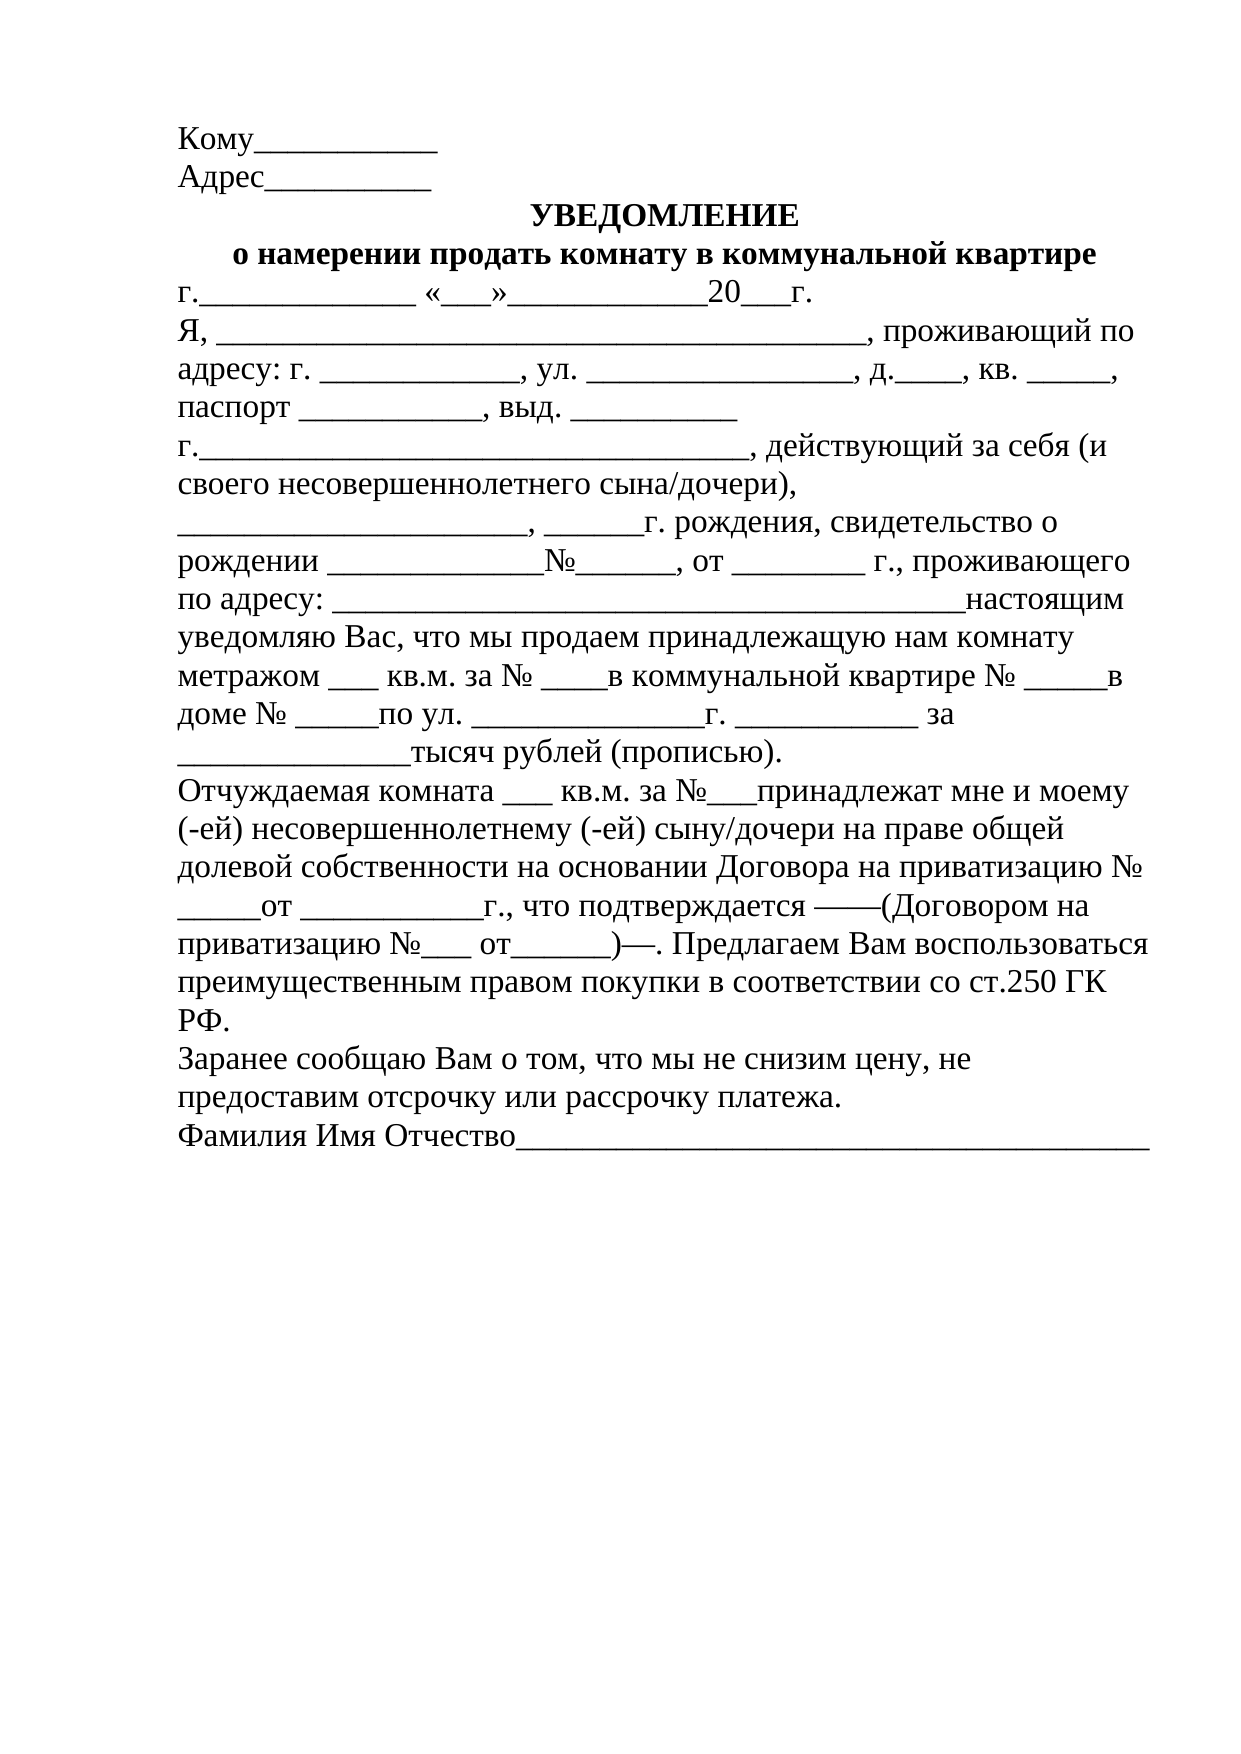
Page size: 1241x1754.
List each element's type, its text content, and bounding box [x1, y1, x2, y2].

text Адрес__________ [177, 156, 1152, 195]
text _____________________, ______г. рождения, свидетельство о рождении _____________№______, от ________ г., проживающего по адресу: ______________________________________настоящим уведомляю Вас, что мы продаем принадлежащую нам комнату метражом ___ кв.м. за № ____в коммунальной квартире № _____в доме № _____по ул. ______________г. ___________ за ______________тысяч рублей (прописью). [177, 501, 1152, 770]
text Я, _______________________________________, проживающий по адресу: г. ____________, ул. ________________, д.____, кв. _____, паспорт ___________, выд. __________ г._________________________________, действующий за себя (и своего несовершеннолетнего сына/дочери), [177, 310, 1152, 501]
text Кому___________ [177, 118, 1152, 156]
text г._____________ «___»____________20___г. [177, 271, 1152, 310]
text Фамилия Имя Отчество______________________________________ [177, 1115, 1152, 1153]
text о намерении продать комнату в коммунальной квартире [177, 233, 1152, 271]
text УВЕДОМЛЕНИЕ [177, 195, 1152, 233]
text Заранее сообщаю Вам о том, что мы не снизим цену, не предоставим отсрочку или рассрочку платежа. [177, 1038, 1152, 1115]
text Отчуждаемая комната ___ кв.м. за №___принадлежат мне и моему (-ей) несовершеннолетнему (-ей) сыну/дочери на праве общей долевой собственности на основании Договора на приватизацию № _____от ___________г., что подтверждается ——(Договором на приватизацию №___ от______)—. Предлагаем Вам воспользоваться преимущественным правом покупки в соответствии со ст.250 ГК РФ. [177, 770, 1152, 1038]
